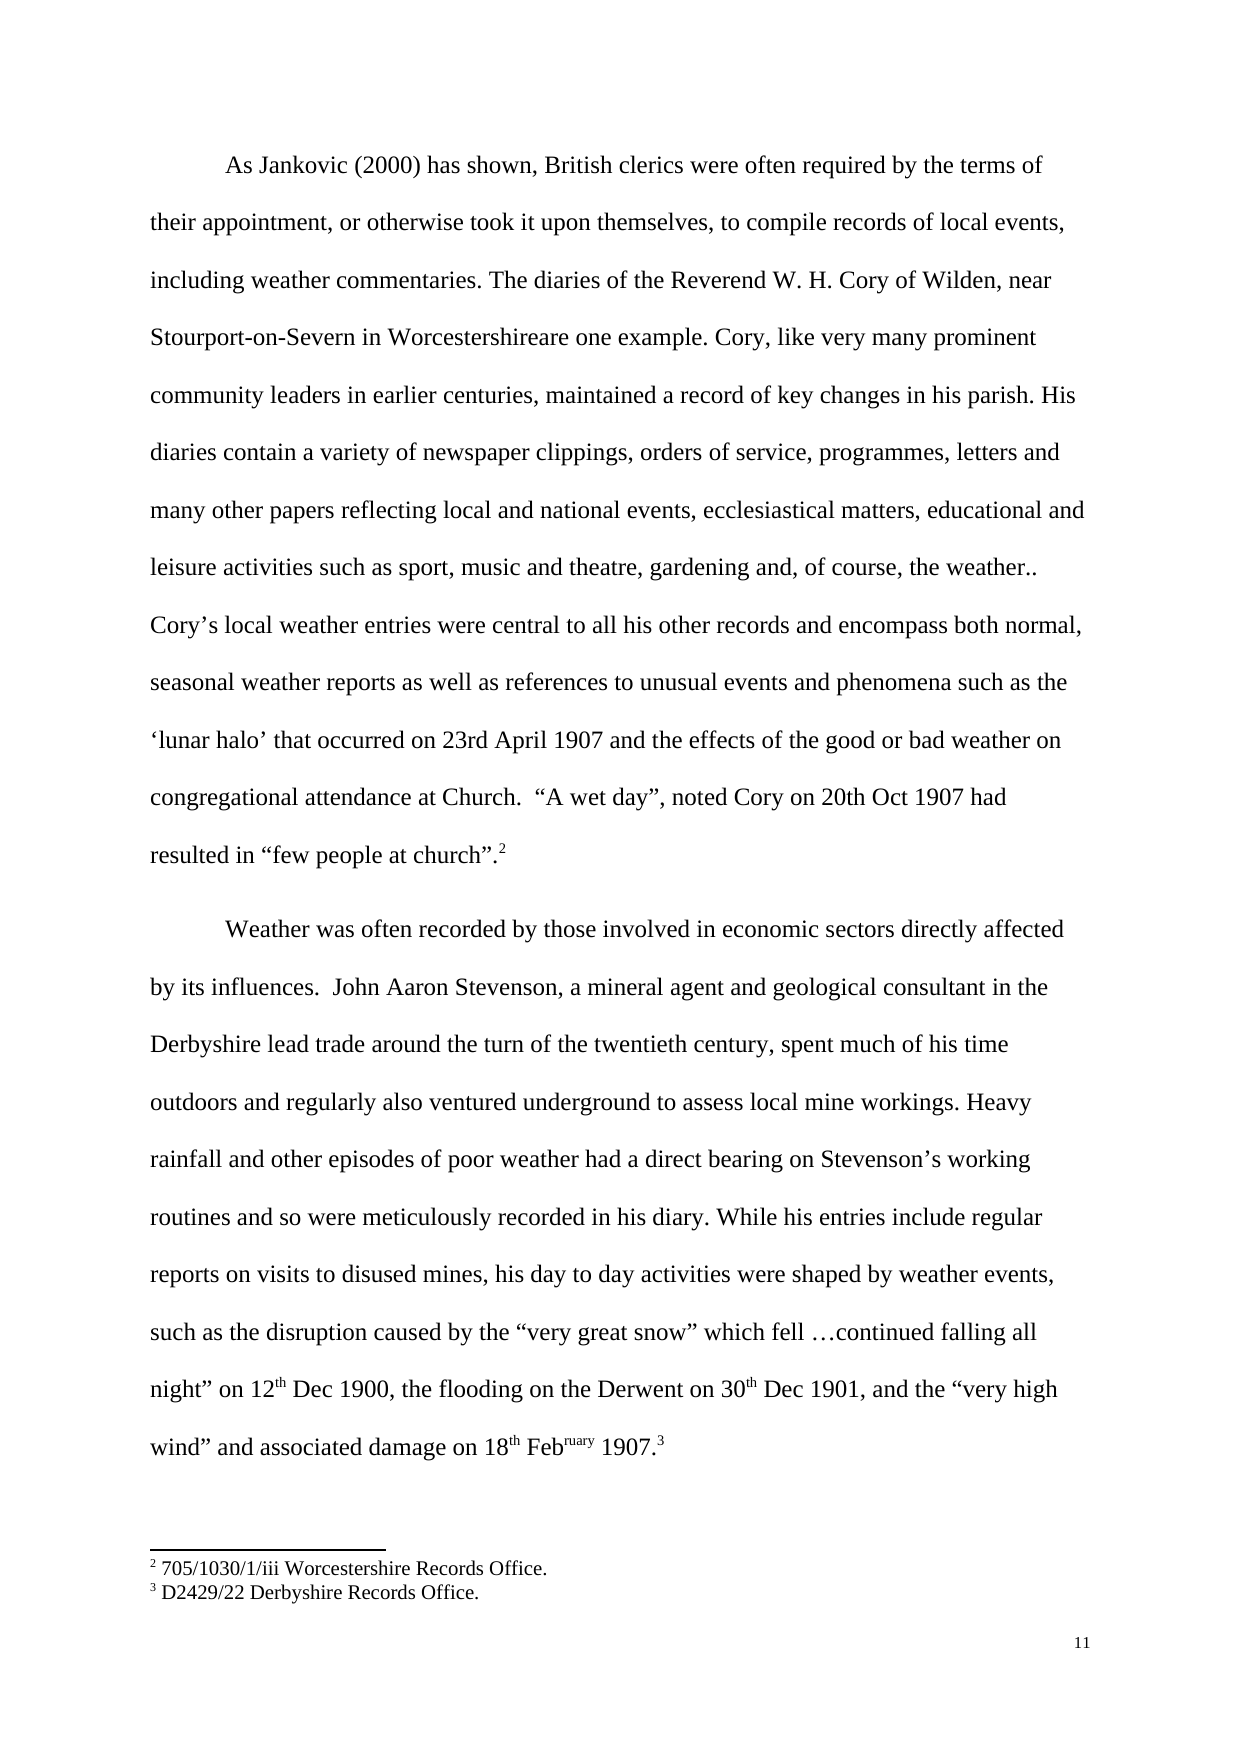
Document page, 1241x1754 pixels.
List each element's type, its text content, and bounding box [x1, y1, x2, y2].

text Weather was often recorded by those involved in economic sectors directly affected by its influences. John Aaron Stevenson, a mineral agent and geological consultant in the Derbyshire lead trade around the turn of the twentieth century, spent much of his time outdoors and regularly also ventured underground to assess local mine workings. Heavy rainfall and other episodes of poor weather had a direct bearing on Stevenson’s working routines and so were meticulously recorded in his diary. While his entries include regular reports on visits to disused mines, his day to day activities were shaped by weather events, such as the disruption caused by the “very great snow” which fell …continued falling all night” on 12th Dec 1900, the flooding on the Derwent on 30th Dec 1901, and the “very high wind” and associated damage on 18th February 1907. [150, 914, 1090, 1460]
text As Jankovic (2000) has shown, British clerics were often required by the terms of their appointment, or otherwise took it upon themselves, to compile records of local events, including weather commentaries. The diaries of the Reverend W. H. Cory of Wilden, near Stourport-on-Severn in Worcestershireare one example. Cory, like very many prominent community leaders in earlier centuries, maintained a record of key changes in his parish. His diaries contain a variety of newspaper clippings, orders of service, programmes, letters and many other papers reflecting local and national events, ecclesiastical matters, educational and leisure activities such as sport, music and theatre, gardening and, of course, the weather.. Cory’s local weather entries were central to all his other records and encompass both normal, seasonal weather reports as well as references to unusual events and phenomena such as the ‘lunar halo’ that occurred on 23rd April 1907 and the effects of the good or bad weather on congregational attendance at Church. “A wet day”, noted Cory on 20th Oct 1907 had resulted in “few people at church”. [150, 150, 1090, 869]
